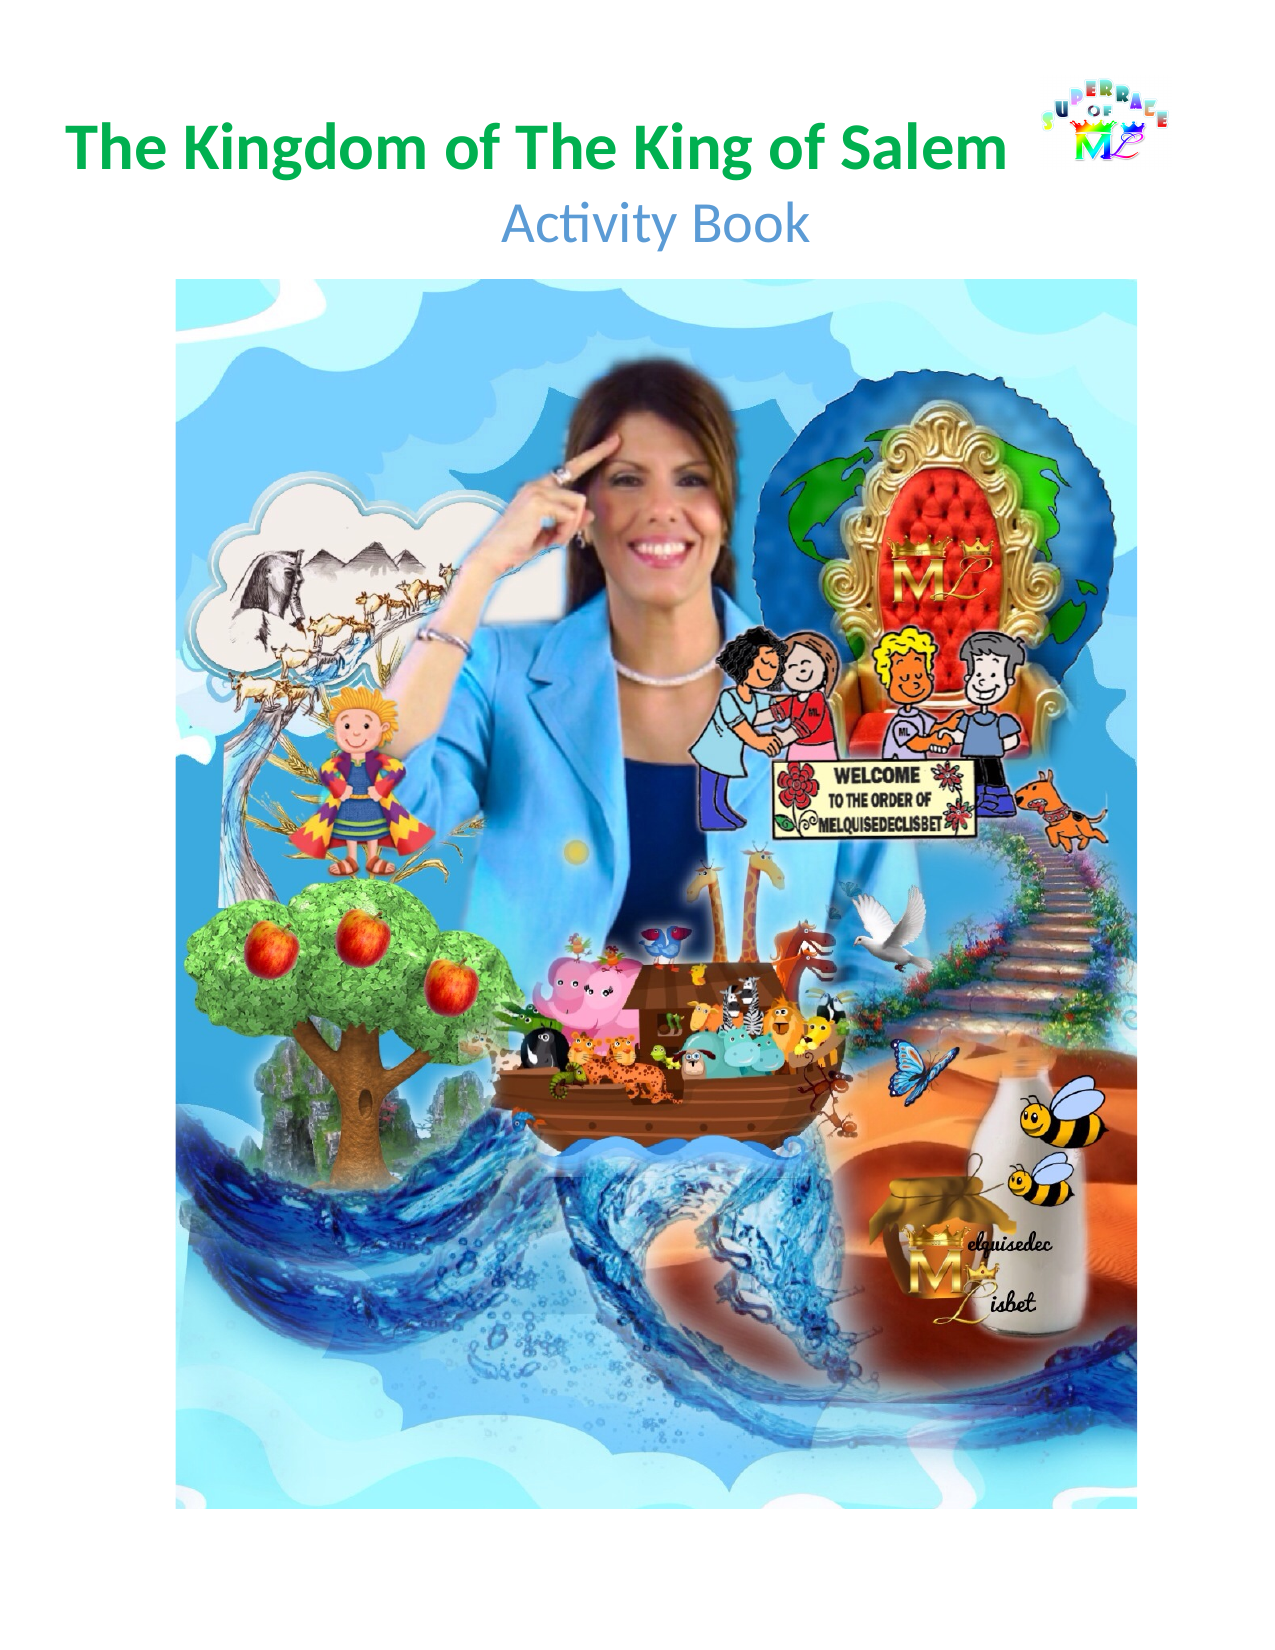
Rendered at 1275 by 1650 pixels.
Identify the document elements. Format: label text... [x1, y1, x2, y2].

text Activity Book [66, 186, 1247, 257]
picture [175, 279, 1138, 1509]
picture [1039, 75, 1172, 170]
